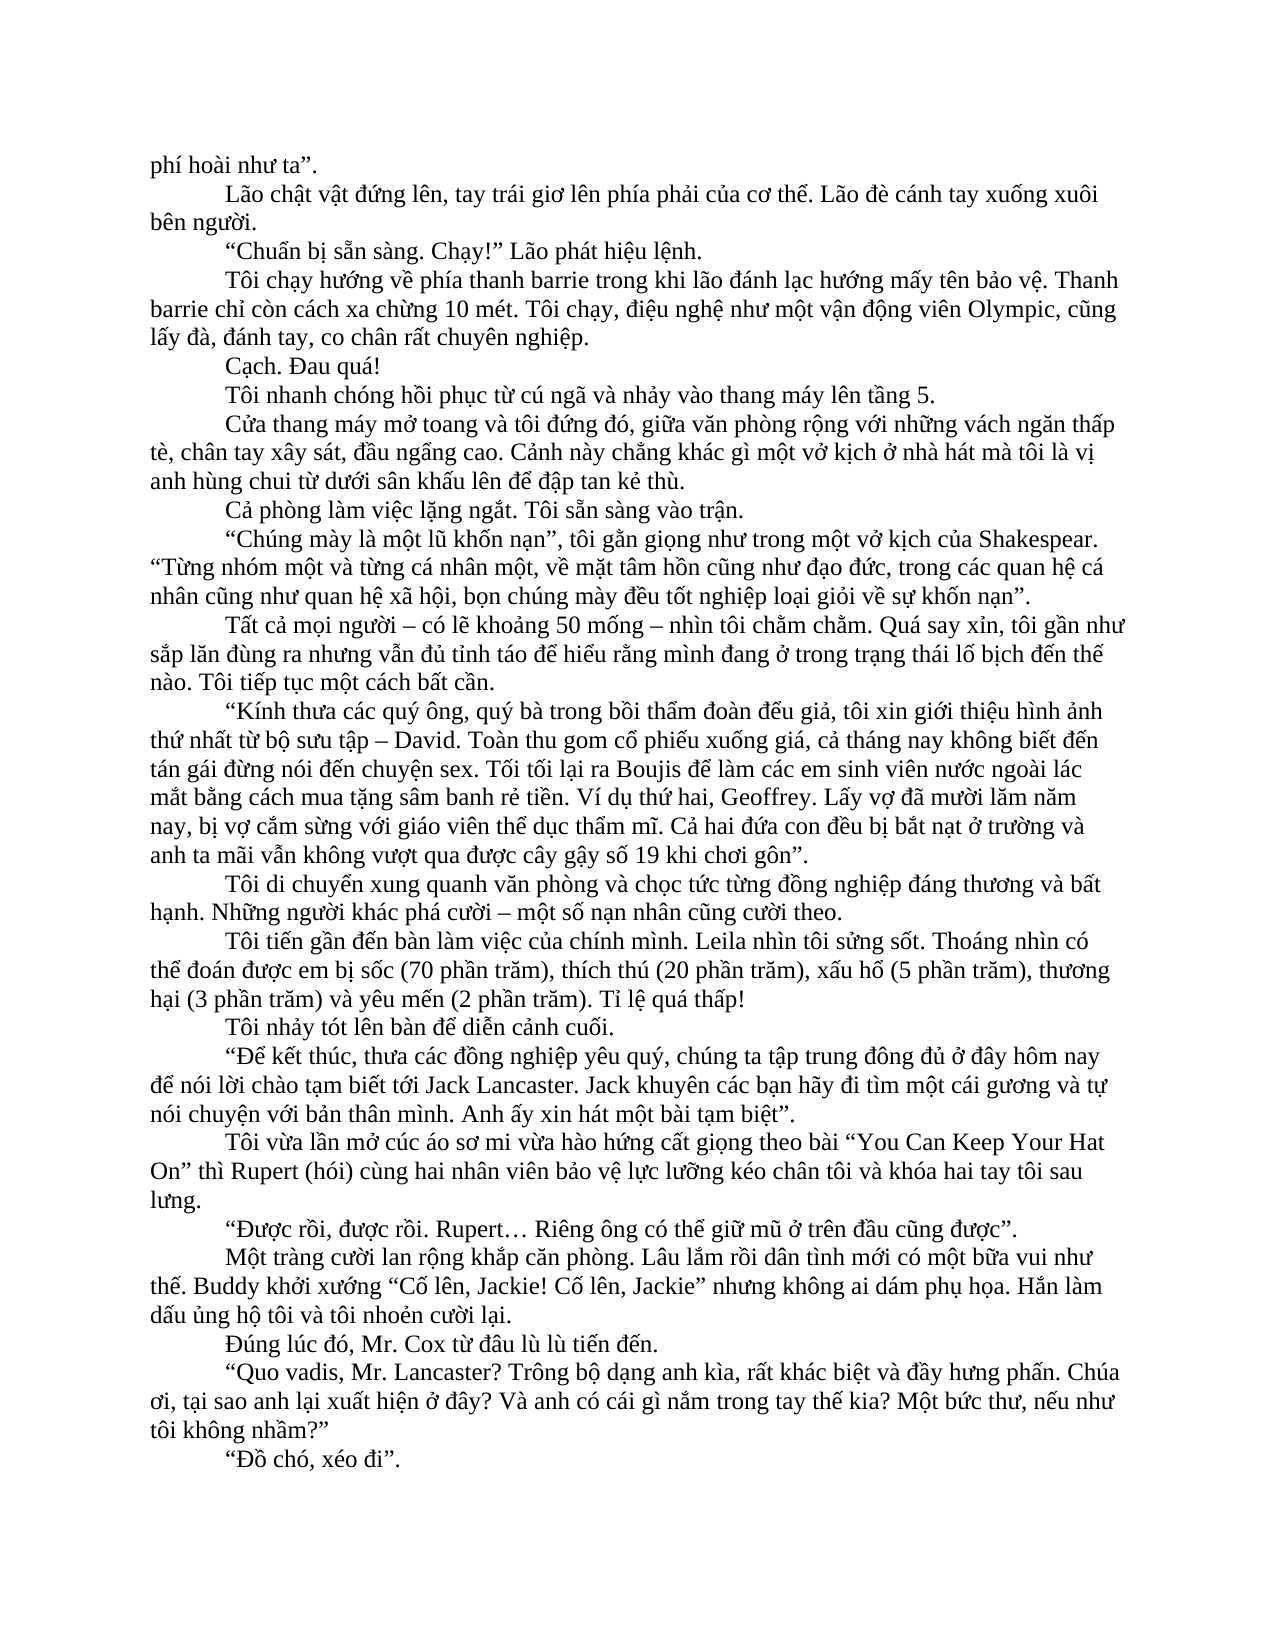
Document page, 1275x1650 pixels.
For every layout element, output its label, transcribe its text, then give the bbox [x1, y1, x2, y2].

text “Kính thưa các quý ông, quý bà trong bồi thẩm đoàn đểu giả, tôi xin giới thiệu hình ảnh thứ nhất từ bộ sưu tập – David. Toàn thu gom cổ phiếu xuống giá, cả tháng nay không biết đến tán gái đừng nói đến chuyện sex. Tối tối lại ra Boujis để làm các em sinh viên nước ngoài lác mắt bằng cách mua tặng sâm banh rẻ tiền. Ví dụ thứ hai, Geoffrey. Lấy vợ đã mười lăm năm nay, bị vợ cắm sừng với giáo viên thể dục thẩm mĩ. Cả hai đứa con đều bị bắt nạt ở trường và anh ta mãi vẫn không vượt qua được cây gậy số 19 khi chơi gôn”. [150, 696, 1125, 869]
text Tôi vừa lần mở cúc áo sơ mi vừa hào hứng cất giọng theo bài “You Can Keep Your Hat On” thì Rupert (hói) cùng hai nhân viên bảo vệ lực lưỡng kéo chân tôi và khóa hai tay tôi sau lưng. [150, 1127, 1125, 1214]
text Cửa thang máy mở toang và tôi đứng đó, giữa văn phòng rộng với những vách ngăn thấp tè, chân tay xây sát, đầu ngẩng cao. Cảnh này chẳng khác gì một vở kịch ở nhà hát mà tôi là vị anh hùng chui từ dưới sân khấu lên để đập tan kẻ thù. [150, 409, 1125, 495]
text “Được rồi, được rồi. Rupert… Riêng ông có thể giữ mũ ở trên đầu cũng được”. [150, 1214, 1125, 1242]
text Tất cả mọi người – có lẽ khoảng 50 mống – nhìn tôi chằm chằm. Quá say xỉn, tôi gần như sắp lăn đùng ra nhưng vẫn đủ tỉnh táo để hiểu rằng mình đang ở trong trạng thái lố bịch đến thế nào. Tôi tiếp tục một cách bất cần. [150, 610, 1125, 696]
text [150, 150, 1125, 179]
text “Quo vadis, Mr. Lancaster? Trông bộ dạng anh kìa, rất khác biệt và đầy hưng phấn. Chúa ơi, tại sao anh lại xuất hiện ở đây? Và anh có cái gì nắm trong tay thế kia? Một bức thư, nếu như tôi không nhầm?” [150, 1357, 1125, 1444]
text Tôi nhảy tót lên bàn để diễn cảnh cuối. [150, 1012, 1125, 1041]
text Tôi tiến gần đến bàn làm việc của chính mình. Leila nhìn tôi sửng sốt. Thoáng nhìn có thể đoán được em bị sốc (70 phần trăm), thích thú (20 phần trăm), xấu hổ (5 phần trăm), thương hại (3 phần trăm) và yêu mến (2 phần trăm). Tỉ lệ quá thấp! [150, 926, 1125, 1012]
text “Đồ chó, xéo đi”. [150, 1444, 1125, 1472]
text “Chuẩn bị sẵn sàng. Chạy!” Lão phát hiệu lệnh. [150, 236, 1125, 265]
text “Chúng mày là một lũ khốn nạn”, tôi gằn giọng như trong một vở kịch của Shakespear. “Từng nhóm một và từng cá nhân một, về mặt tâm hồn cũng như đạo đức, trong các quan hệ cá nhân cũng như quan hệ xã hội, bọn chúng mày đều tốt nghiệp loại giỏi về sự khốn nạn”. [150, 524, 1125, 610]
text Một tràng cười lan rộng khắp căn phòng. Lâu lắm rồi dân tình mới có một bữa vui như thế. Buddy khởi xướng “Cố lên, Jackie! Cố lên, Jackie” nhưng không ai dám phụ họa. Hắn làm dấu ủng hộ tôi và tôi nhoẻn cười lại. [150, 1242, 1125, 1329]
text Tôi chạy hướng về phía thanh barrie trong khi lão đánh lạc hướng mấy tên bảo vệ. Thanh barrie chỉ còn cách xa chừng 10 mét. Tôi chạy, điệu nghệ như một vận động viên Olympic, cũng lấy đà, đánh tay, co chân rất chuyên nghiệp. [150, 265, 1125, 351]
text Cả phòng làm việc lặng ngắt. Tôi sẵn sàng vào trận. [150, 495, 1125, 524]
text Tôi nhanh chóng hồi phục từ cú ngã và nhảy vào thang máy lên tầng 5. [150, 380, 1125, 409]
text Đúng lúc đó, Mr. Cox từ đâu lù lù tiến đến. [150, 1329, 1125, 1357]
text Cạch. Đau quá! [150, 351, 1125, 380]
text “Để kết thúc, thưa các đồng nghiệp yêu quý, chúng ta tập trung đông đủ ở đây hôm nay để nói lời chào tạm biết tới Jack Lancaster. Jack khuyên các bạn hãy đi tìm một cái gương và tự nói chuyện với bản thân mình. Anh ấy xin hát một bài tạm biệt”. [150, 1041, 1125, 1127]
text Tôi di chuyển xung quanh văn phòng và chọc tức từng đồng nghiệp đáng thương và bất hạnh. Những người khác phá cười – một số nạn nhân cũng cười theo. [150, 869, 1125, 926]
text Lão chật vật đứng lên, tay trái giơ lên phía phải của cơ thể. Lão đè cánh tay xuống xuôi bên người. [150, 179, 1125, 236]
